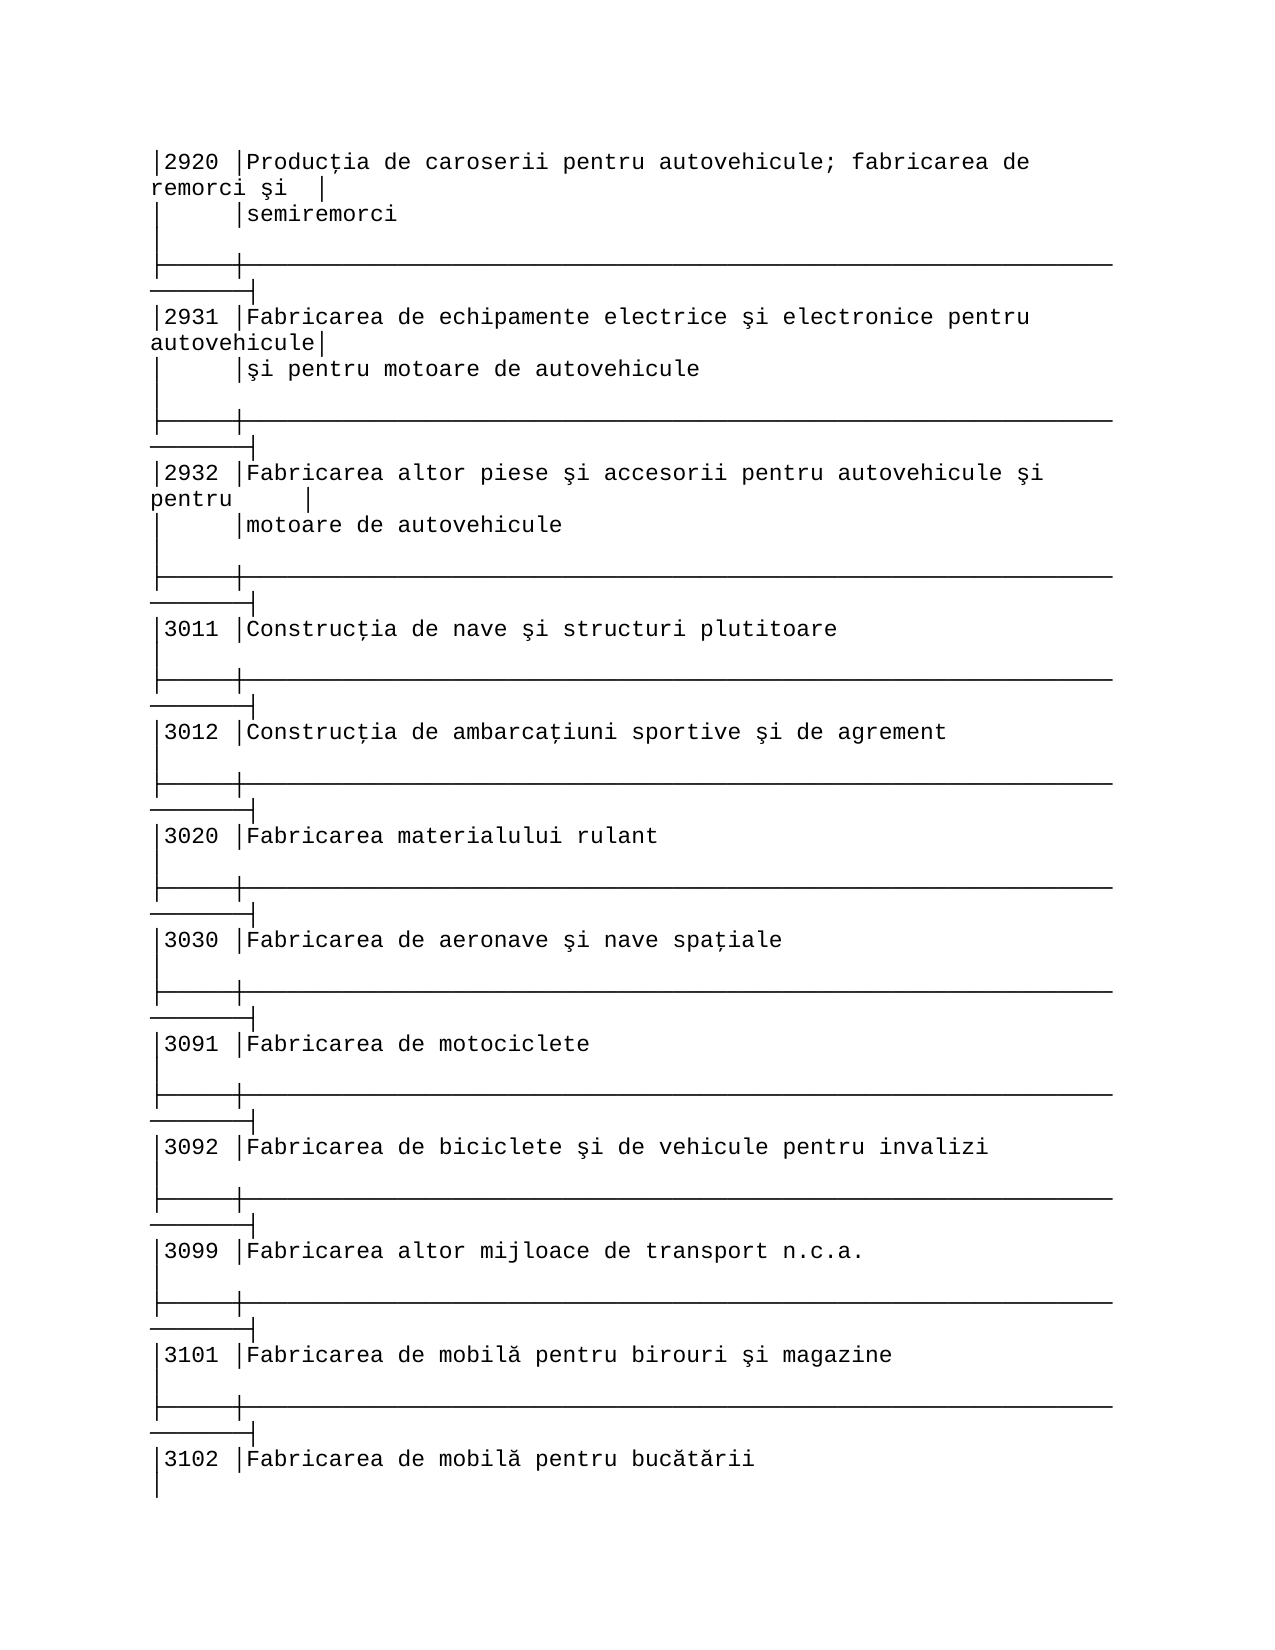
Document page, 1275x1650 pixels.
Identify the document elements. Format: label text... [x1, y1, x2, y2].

text │ │şi pentru motoare de autovehicule │ [158, 357, 1125, 409]
text │2931 │Fabricarea de echipamente electrice şi electronice pentru autovehicule│ [150, 306, 1125, 357]
text │2932 │Fabricarea altor piese şi accesorii pentru autovehicule şi pentru │ [150, 461, 1125, 513]
text │ │semiremorci │ [158, 202, 1125, 254]
text │3091 │Fabricarea de motociclete │ [158, 1032, 1125, 1084]
text │3101 │Fabricarea de mobilă pentru birouri şi magazine │ [158, 1343, 1125, 1395]
text ├─────┼──────────────────────────────────────────────────────────────────────┤ [150, 1084, 1125, 1136]
text ├─────┼──────────────────────────────────────────────────────────────────────┤ [150, 669, 1125, 721]
text ├─────┼──────────────────────────────────────────────────────────────────────┤ [150, 1291, 1125, 1343]
text │3020 │Fabricarea materialului rulant │ [158, 824, 1125, 876]
text │2920 │Producţia de caroserii pentru autovehicule; fabricarea de remorci şi │ [150, 150, 1125, 202]
text │3030 │Fabricarea de aeronave şi nave spaţiale │ [158, 928, 1125, 980]
text │ │motoare de autovehicule │ [158, 513, 1125, 565]
text ├─────┼──────────────────────────────────────────────────────────────────────┤ [150, 1187, 1125, 1239]
text │3092 │Fabricarea de biciclete şi de vehicule pentru invalizi │ [158, 1136, 1125, 1187]
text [150, 1395, 1125, 1447]
text ├─────┼──────────────────────────────────────────────────────────────────────┤ [150, 980, 1125, 1032]
text │3012 │Construcţia de ambarcaţiuni sportive şi de agrement │ [158, 721, 1125, 772]
text ├─────┼──────────────────────────────────────────────────────────────────────┤ [150, 409, 1125, 461]
text │3011 │Construcţia de nave şi structuri plutitoare │ [158, 617, 1125, 669]
text │3102 │Fabricarea de mobilă pentru bucătării │ [150, 1447, 1125, 1499]
text ├─────┼──────────────────────────────────────────────────────────────────────┤ [150, 565, 1125, 617]
text │3099 │Fabricarea altor mijloace de transport n.c.a. │ [158, 1239, 1125, 1291]
text ├─────┼──────────────────────────────────────────────────────────────────────┤ [150, 772, 1125, 824]
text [150, 254, 1125, 306]
text ├─────┼──────────────────────────────────────────────────────────────────────┤ [150, 876, 1125, 928]
